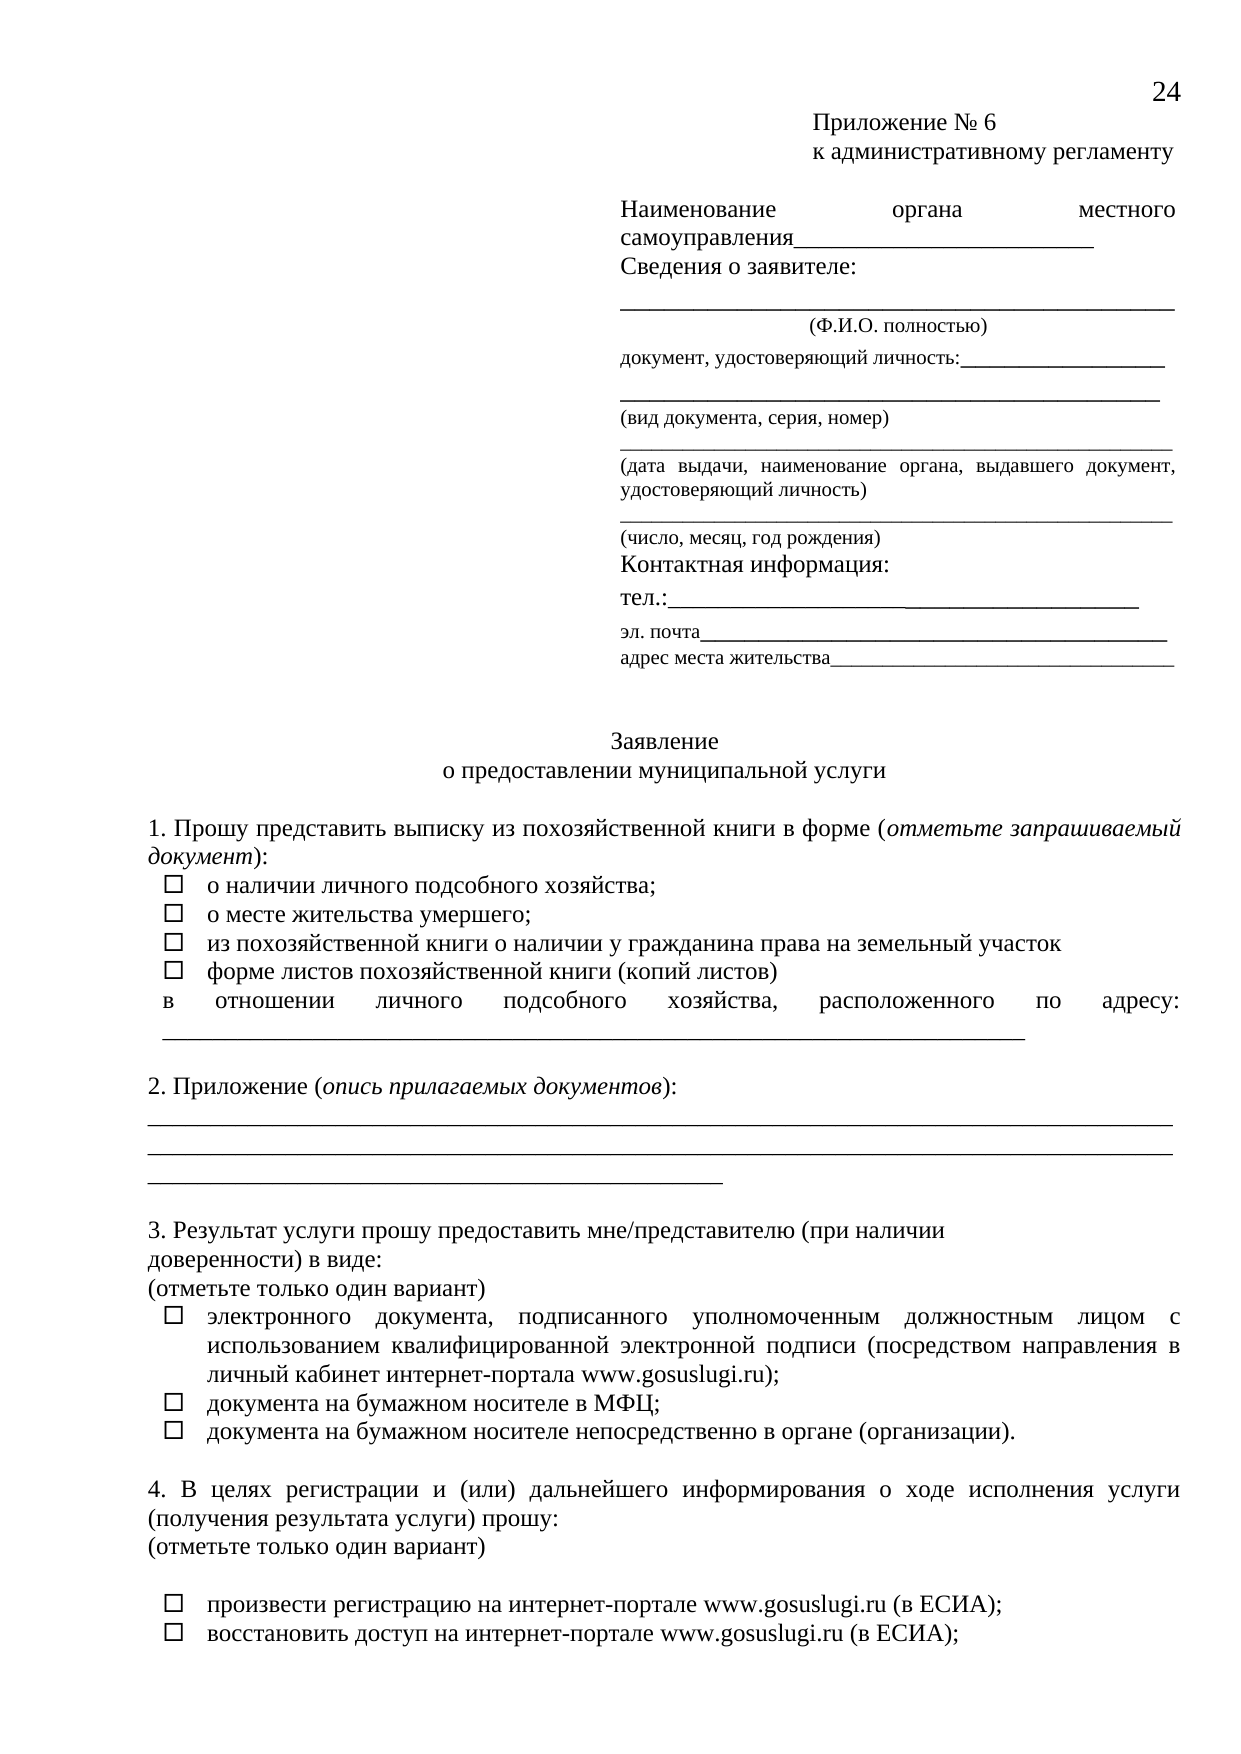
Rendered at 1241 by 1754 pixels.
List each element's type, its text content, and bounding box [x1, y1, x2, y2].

text к административному регламенту [812, 136, 1176, 165]
text Приложение № 6 [812, 107, 1176, 136]
text о предоставлении муниципальной услуги [148, 755, 1181, 784]
text адрес места жительства_________________________________ [620, 645, 1176, 669]
text 2. Приложение (опись прилагаемых документов): [148, 1071, 1181, 1100]
text (Ф.И.О. полностью) [620, 313, 1176, 337]
list электронного документа, подписанного уполномоченным должностным лицом с использованием квалифицированной электронной подписи (посредством направления в личный кабинет интернет-портала www.gosuslugi.ru); [162, 1301, 1181, 1388]
list произвести регистрацию на интернет-портале www.gosuslugi.ru (в ЕСИА); [162, 1589, 1181, 1618]
text _____________________________________ [620, 371, 1176, 404]
text (отметьте только один вариант) [148, 1531, 1181, 1560]
text (дата выдачи, наименование органа, выдавшего документ, удостоверяющий личность) [620, 453, 1176, 501]
text __________________________________________________________________________________________________________________________________________________________________________________________________________________ [148, 1100, 1181, 1186]
list Выписки из похозяйственной книги в форме листов похозяйственной книги (копий листов); [162, 956, 1181, 985]
text (вид документа, серия, номер) [620, 404, 1176, 429]
text Контактная информация: [620, 549, 1176, 578]
text Заявление [148, 726, 1181, 755]
text 1. Прошу представить выписку из похозяйственной книги в форме (отметьте запрашиваемый документ): [148, 813, 1181, 870]
text (число, месяц, год рождения) [620, 525, 1176, 549]
text документ, удостоверяющий личность:______________ [620, 337, 1176, 371]
text Сведения о заявителе: ______________________________________ [620, 251, 1176, 313]
text тел.:___________________________________ [620, 578, 1176, 611]
text 4. В целях регистрации и (или) дальнейшего информирования о ходе исполнения услуги (получения результата услуги) прошу: [148, 1474, 1181, 1531]
text _____________________________________________________ [620, 501, 1176, 525]
list Выписки из похозяйственной книги о наличии у гражданина права на земельный участок; [162, 928, 1181, 956]
text 3. Результат услуги прошу предоставить мне/представителю (при наличии [148, 1215, 1181, 1244]
list Справки о месте жительства умершего; [162, 899, 1181, 928]
list восстановить доступ на интернет-портале www.gosuslugi.ru (в ЕСИА); [162, 1618, 1181, 1646]
list Справки о наличии личного подсобного хозяйства; [162, 870, 1181, 899]
text _____________________________________________________ [620, 429, 1176, 453]
text Наименование органа местного самоуправления________________________ [620, 194, 1176, 251]
list документа на бумажном носителе непосредственно в органе (организации). [162, 1416, 1181, 1445]
text доверенности) в виде: [148, 1244, 1181, 1273]
text (отметьте только один вариант) [148, 1273, 1181, 1301]
text эл. почта________________________________ [620, 611, 1176, 645]
text в отношении личного подсобного хозяйства, расположенного по адресу: _____________________________________________________________________ [162, 985, 1181, 1043]
list документа на бумажном носителе в МФЦ; [162, 1388, 1181, 1416]
